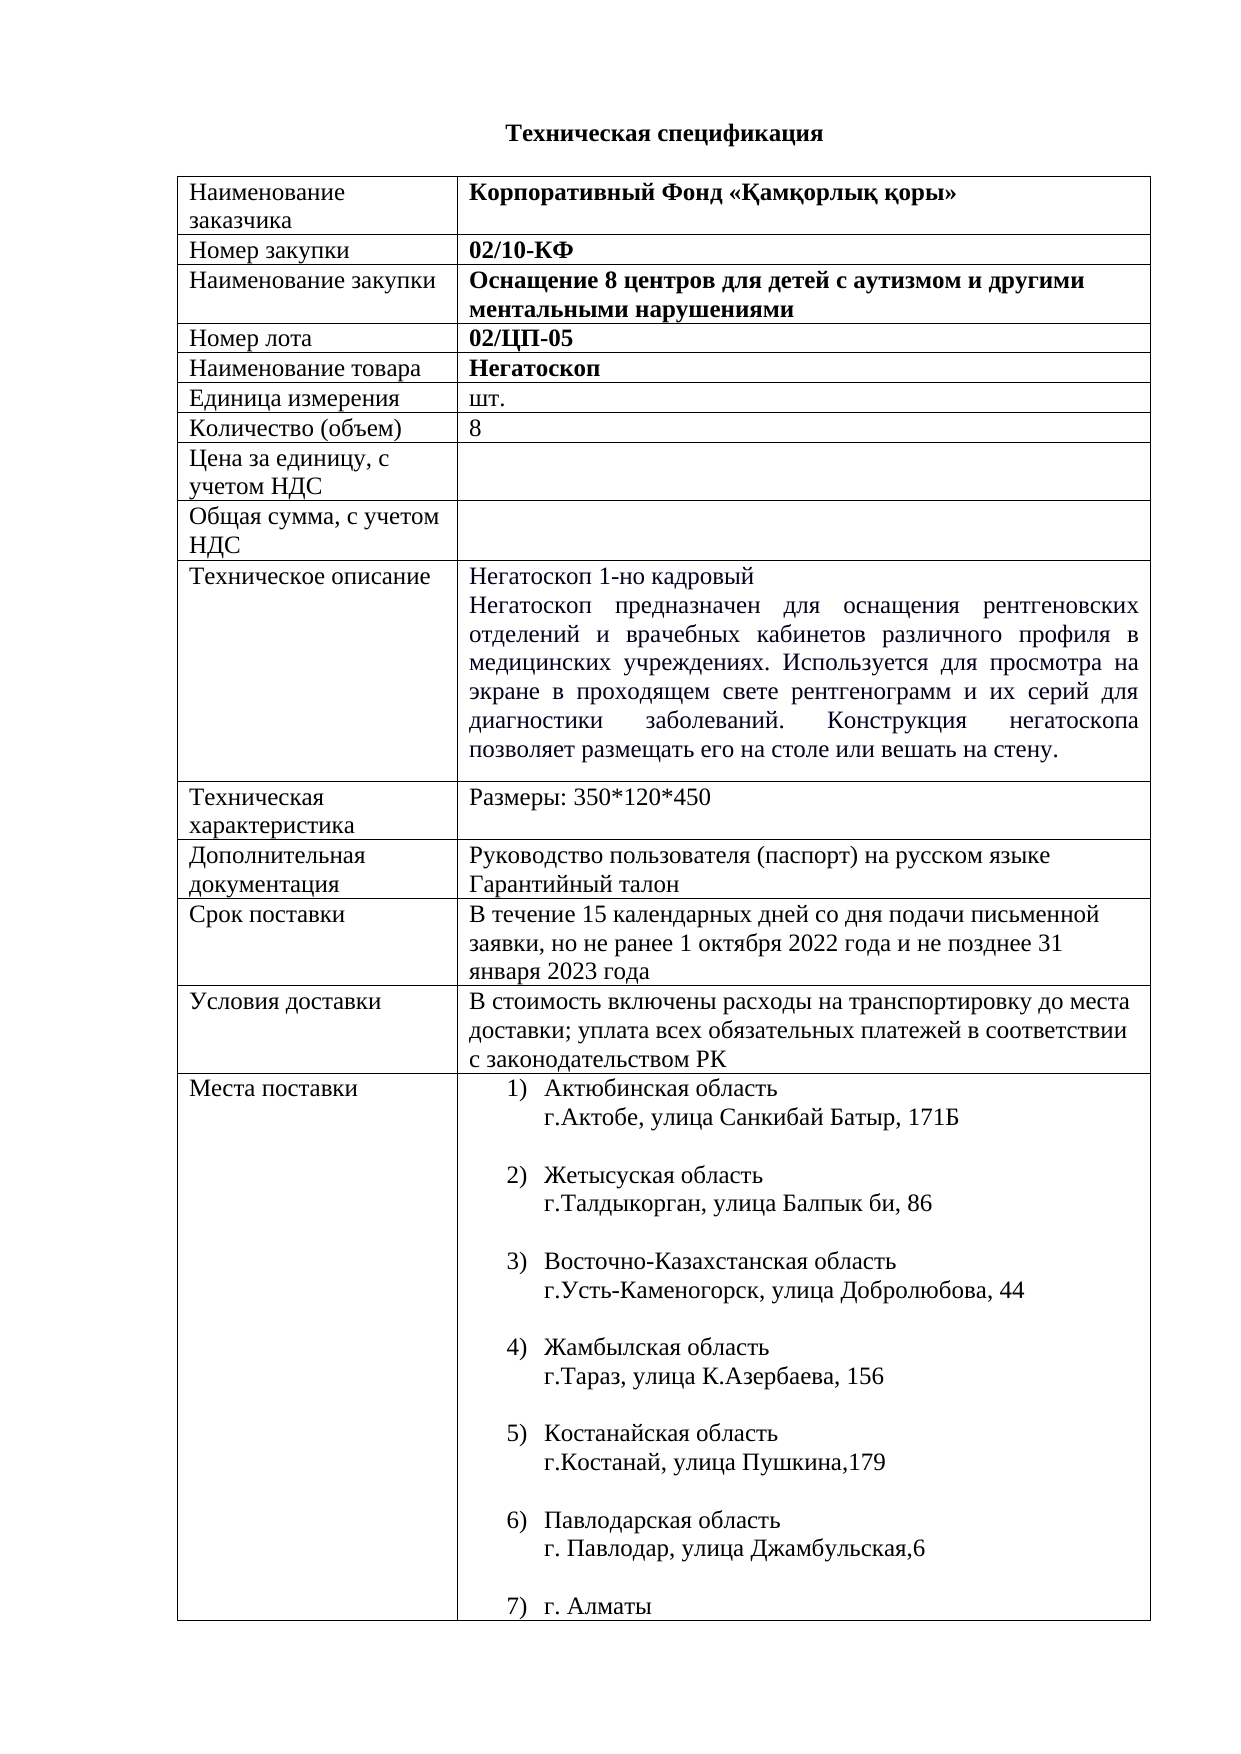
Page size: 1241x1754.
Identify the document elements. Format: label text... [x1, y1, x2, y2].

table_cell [458, 1074, 1150, 1620]
table_cell Негатоскоп 1-но кадровый Негатоскоп предназначен для оснащения рентгеновских отделений и врачебных кабинетов различного профиля в медицинских учреждениях. Используется для просмотра на экране в проходящем свете рентгенограмм и их серий для диагностики заболеваний. Конструкция негатоскопа позволяет размещать его на столе или вешать на стену. [458, 561, 1150, 781]
table_cell Дополнительная документация [178, 840, 457, 898]
table_cell Цена за единицу, с учетом НДС [178, 443, 457, 500]
table_cell Негатоскоп [458, 353, 1150, 382]
table_cell 02/10-КФ [458, 235, 1150, 264]
table_cell шт. [458, 383, 1150, 412]
table_cell Техническое описание [178, 561, 457, 781]
table_cell Наименование закупки [178, 265, 457, 322]
table_cell Количество (объем) [178, 413, 457, 442]
table_cell Срок поставки [178, 899, 457, 985]
table_cell Номер закупки [178, 235, 457, 264]
table_cell 02/ЦП-05 [458, 324, 1150, 352]
table_cell Руководство пользователя (паспорт) на русском языке Гарантийный талон [458, 840, 1150, 898]
text Техническая спецификация [177, 118, 1152, 147]
table_cell Единица измерения [178, 383, 457, 412]
table_cell [458, 501, 1150, 560]
table_cell Условия доставки [178, 986, 457, 1072]
table_cell 8 [458, 413, 1150, 442]
table_cell Номер лота [178, 324, 457, 352]
table_cell В стоимость включены расходы на транспортировку до места доставки; уплата всех обязательных платежей в соответствии с законодательством РК [458, 986, 1150, 1072]
table_header Корпоративный Фонд «Қамқорлық қоры» [458, 177, 1150, 234]
table_cell Техническая характеристика [178, 782, 457, 839]
table_cell Наименование товара [178, 353, 457, 382]
table_cell [458, 443, 1150, 500]
table_cell Общая сумма, с учетом НДС [178, 501, 457, 560]
table_cell Оснащение 8 центров для детей с аутизмом и другими ментальными нарушениями [458, 265, 1150, 322]
table_cell Размеры: 350*120*450 [458, 782, 1150, 839]
table_cell Места поставки [178, 1074, 457, 1620]
table_header Наименование заказчика [178, 177, 457, 234]
table_cell В течение 15 календарных дней со дня подачи письменной заявки, но не ранее 1 октября 2022 года и не позднее 31 января 2023 года [458, 899, 1150, 985]
